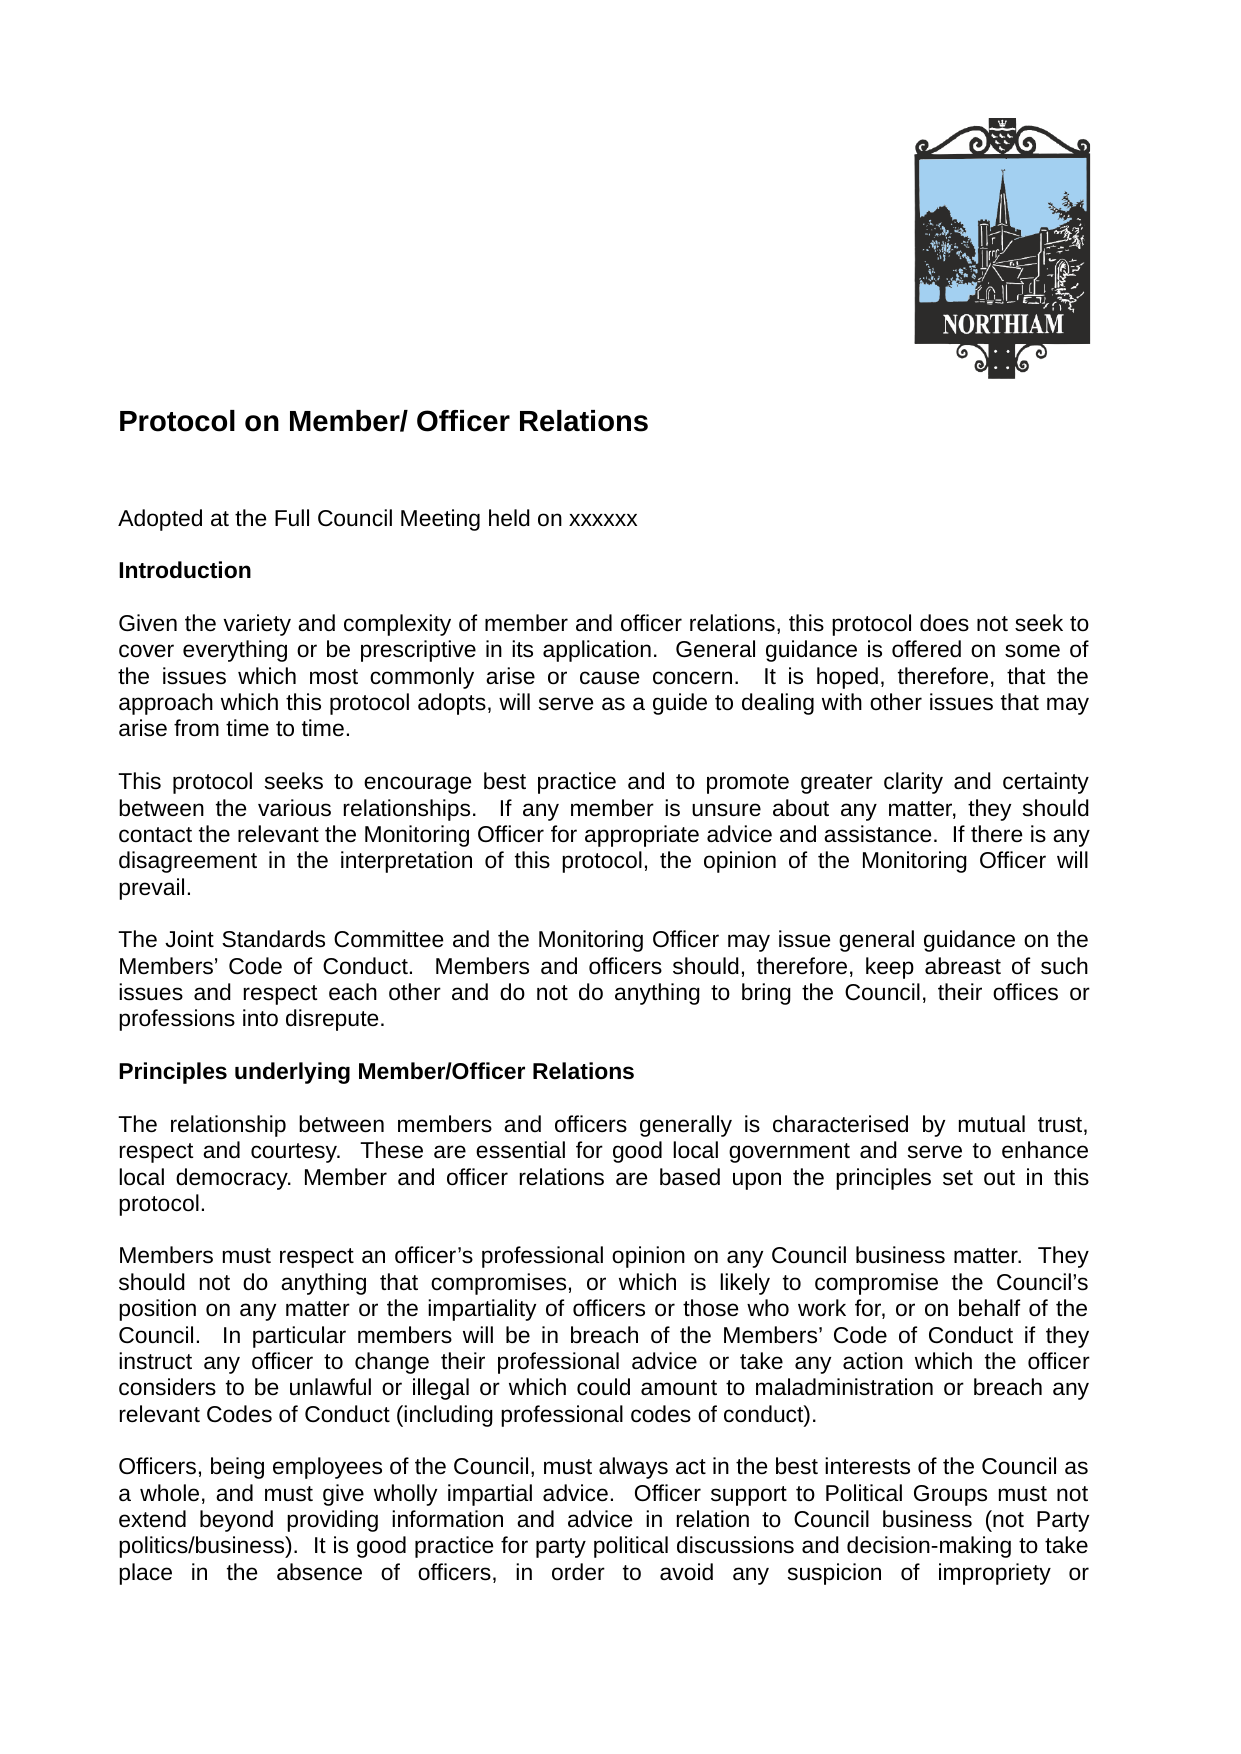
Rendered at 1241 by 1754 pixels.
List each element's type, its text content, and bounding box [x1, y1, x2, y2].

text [118, 1453, 1090, 1585]
text Adopted at the Full Council Meeting held on xxxxxx [118, 504, 1090, 531]
text This protocol seeks to encourage best practice and to promote greater clarity and certainty between the various relationships. If any member is unsure about any matter, they should contact the relevant the Monitoring Officer for appropriate advice and assistance. If there is any disagreement in the interpretation of this protocol, the opinion of the Monitoring Officer will prevail. [118, 768, 1090, 900]
text Protocol on Member/ Officer Relations [118, 404, 1090, 437]
picture [914, 118, 1091, 379]
text Principles underlying Member/Officer Relations [118, 1058, 1090, 1084]
text The Joint Standards Committee and the Monitoring Officer may issue general guidance on the Members’ Code of Conduct. Members and officers should, therefore, keep abreast of such issues and respect each other and do not do anything to bring the Council, their offices or professions into disrepute. [118, 926, 1090, 1032]
text Members must respect an officer’s professional opinion on any Council business matter. They should not do anything that compromises, or which is likely to compromise the Council’s position on any matter or the impartiality of officers or those who work for, or on behalf of the Council. In particular members will be in breach of the Members’ Code of Conduct if they instruct any officer to change their professional advice or take any action which the officer considers to be unlawful or illegal or which could amount to maladministration or breach any relevant Codes of Conduct (including professional codes of conduct). [118, 1242, 1090, 1427]
text Given the variety and complexity of member and officer relations, this protocol does not seek to cover everything or be prescriptive in its application. General guidance is offered on some of the issues which most commonly arise or cause concern. It is hoped, therefore, that the approach which this protocol adopts, will serve as a guide to dealing with other issues that may arise from time to time. [118, 610, 1090, 742]
text Introduction [118, 557, 1090, 584]
text The relationship between members and officers generally is characterised by mutual trust, respect and courtesy. These are essential for good local government and serve to enhance local democracy. Member and officer relations are based upon the principles set out in this protocol. [118, 1111, 1090, 1216]
